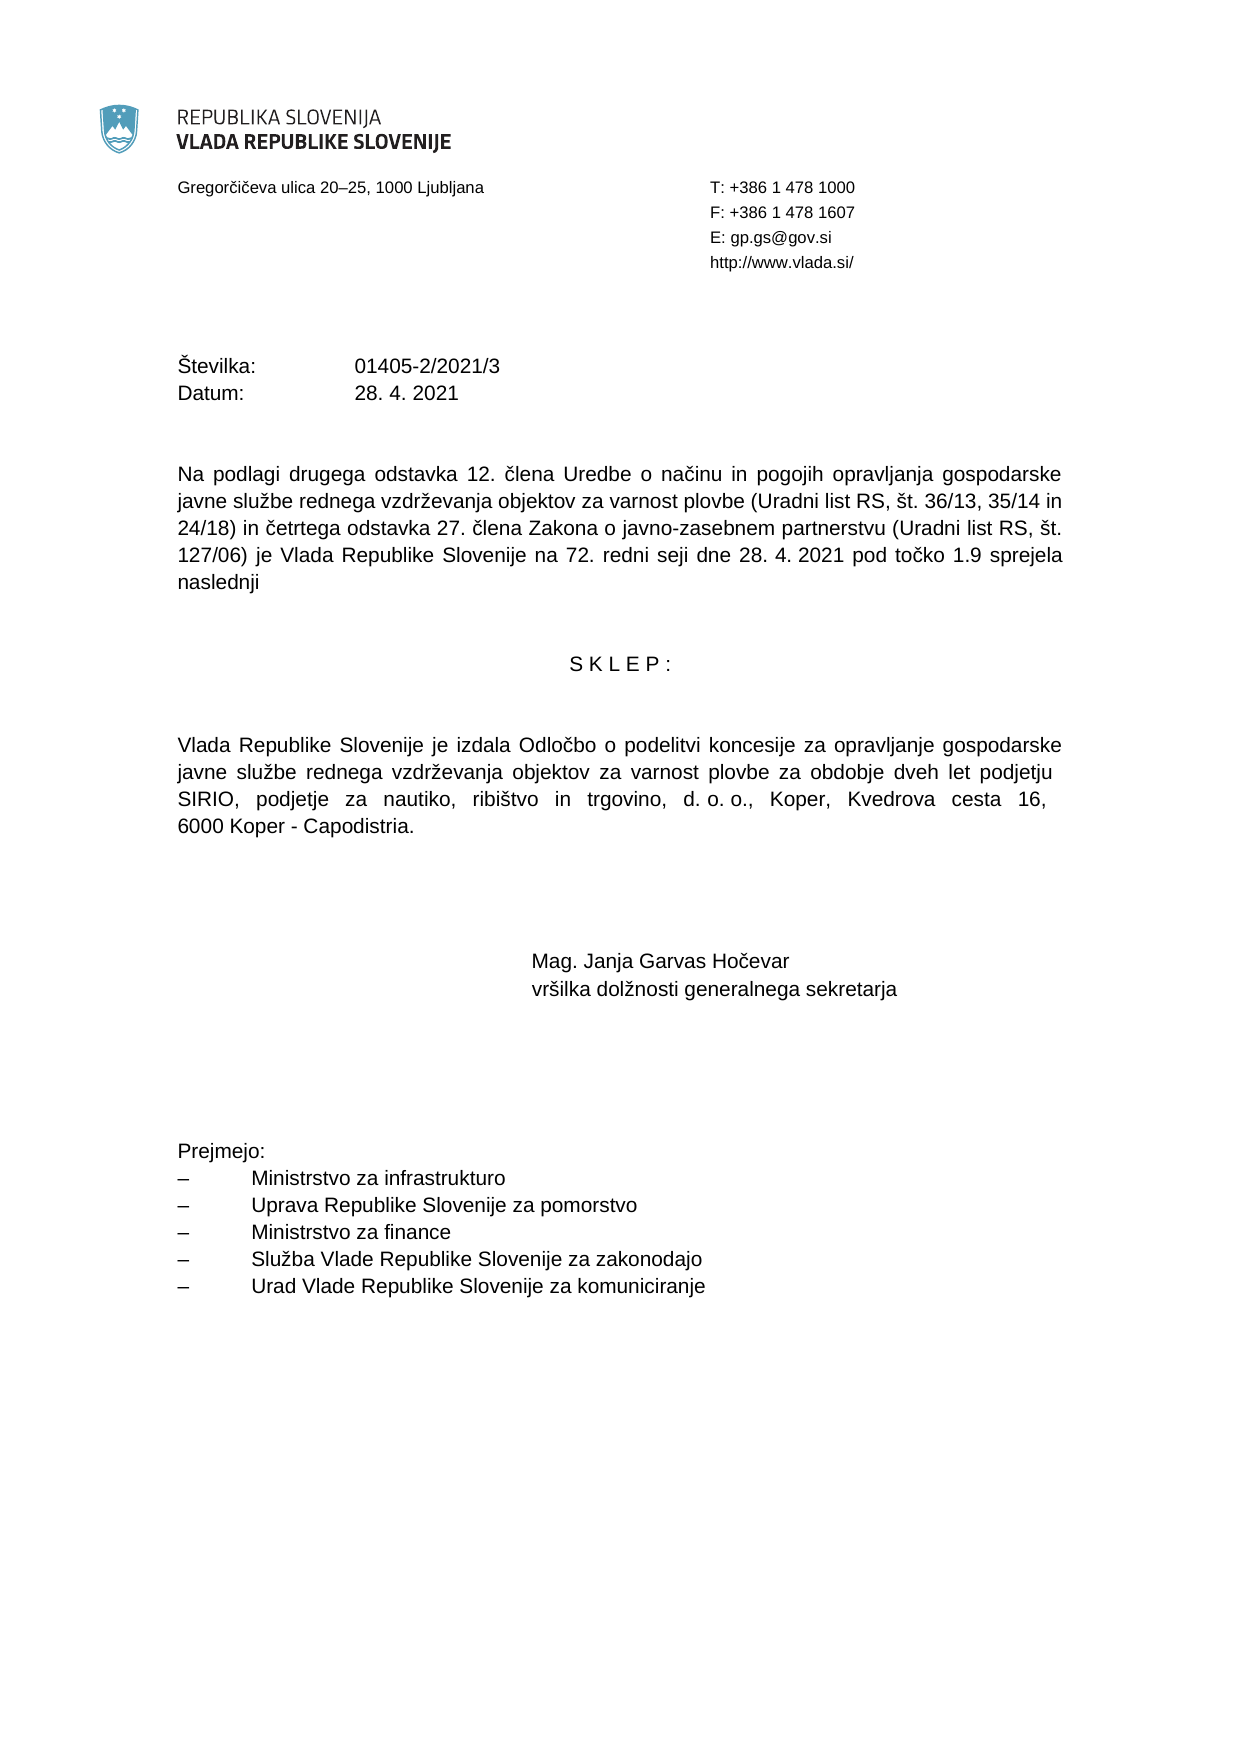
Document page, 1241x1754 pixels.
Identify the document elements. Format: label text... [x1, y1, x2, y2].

text Prejmejo: [177, 1137, 1063, 1164]
list Uprava Republike Slovenije za pomorstvo [177, 1191, 1063, 1218]
text Mag. Janja Garvas Hočevar [531, 947, 1063, 974]
list Urad Vlade Republike Slovenije za komuniciranje [177, 1272, 1063, 1299]
text Na podlagi drugega odstavka 12. člena Uredbe o načinu in pogojih opravljanja gospodarske javne službe rednega vzdrževanja objektov za varnost plovbe (Uradni list RS, št. 36/13, 35/14 in 24/18) in četrtega odstavka 27. člena Zakona o javno-zasebnem partnerstvu (Uradni list RS, št. 127/06) je Vlada Republike Slovenije na 72. redni seji dne 28. 4. 2021 pod točko 1.9 sprejela naslednji [177, 460, 1063, 595]
text Datum: 28. 4. 2021 [177, 378, 1063, 406]
text vršilka dolžnosti generalnega sekretarja [532, 974, 1063, 1001]
text S K L E P : [177, 649, 1063, 676]
text Številka: 01405-2/2021/3 [177, 351, 1063, 378]
list Ministrstvo za finance [177, 1218, 1063, 1245]
text Vlada Republike Slovenije je izdala Odločbo o podelitvi koncesije za opravljanje gospodarske javne službe rednega vzdrževanja objektov za varnost plovbe za obdobje dveh let podjetju SIRIO, podjetje za nautiko, ribištvo in trgovino, d. o. o., Koper, Kvedrova cesta 16, 6000 Koper - Capodistria. [177, 731, 1063, 839]
list Ministrstvo za infrastrukturo [177, 1164, 1063, 1191]
list Služba Vlade Republike Slovenije za zakonodajo [177, 1245, 1063, 1272]
